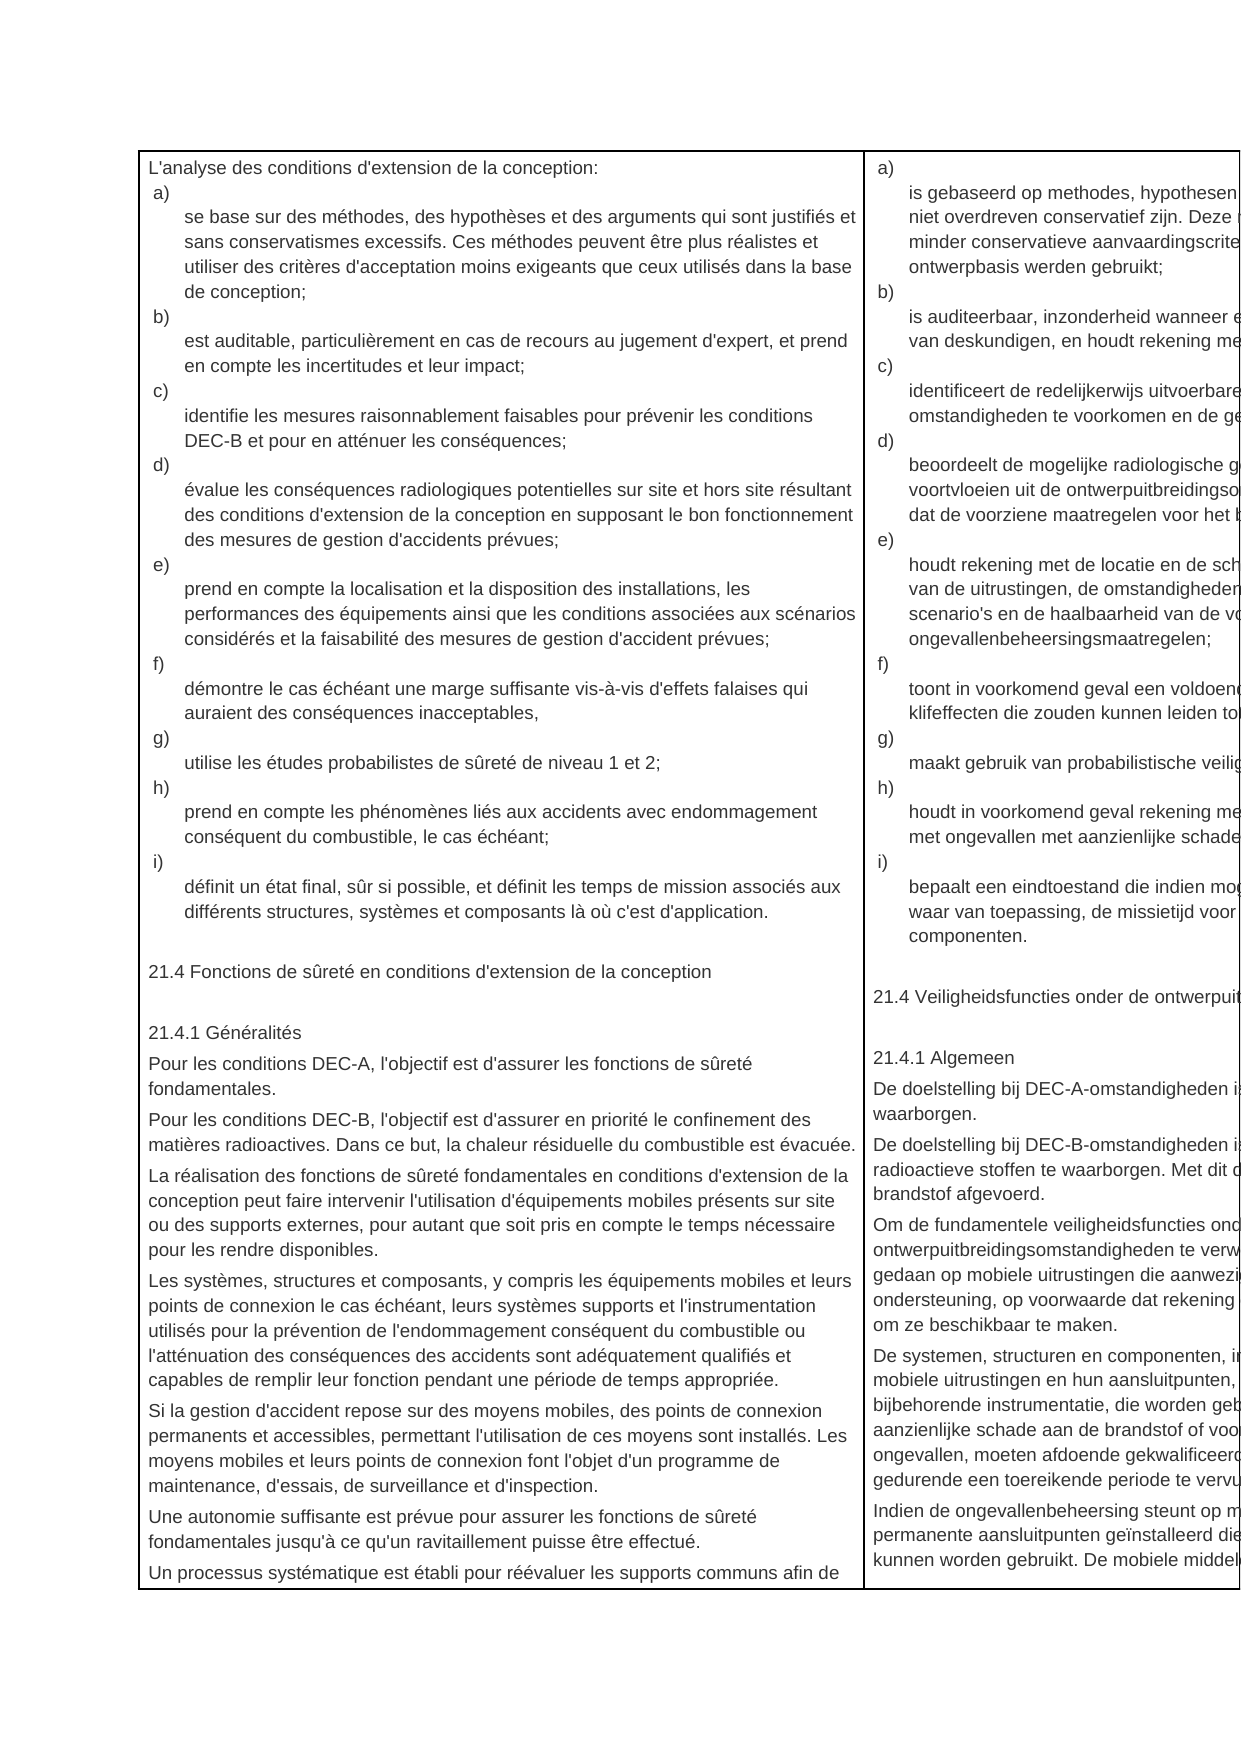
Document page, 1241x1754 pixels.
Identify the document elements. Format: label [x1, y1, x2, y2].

table_cell [865, 152, 1239, 1588]
table_cell [140, 152, 863, 1588]
